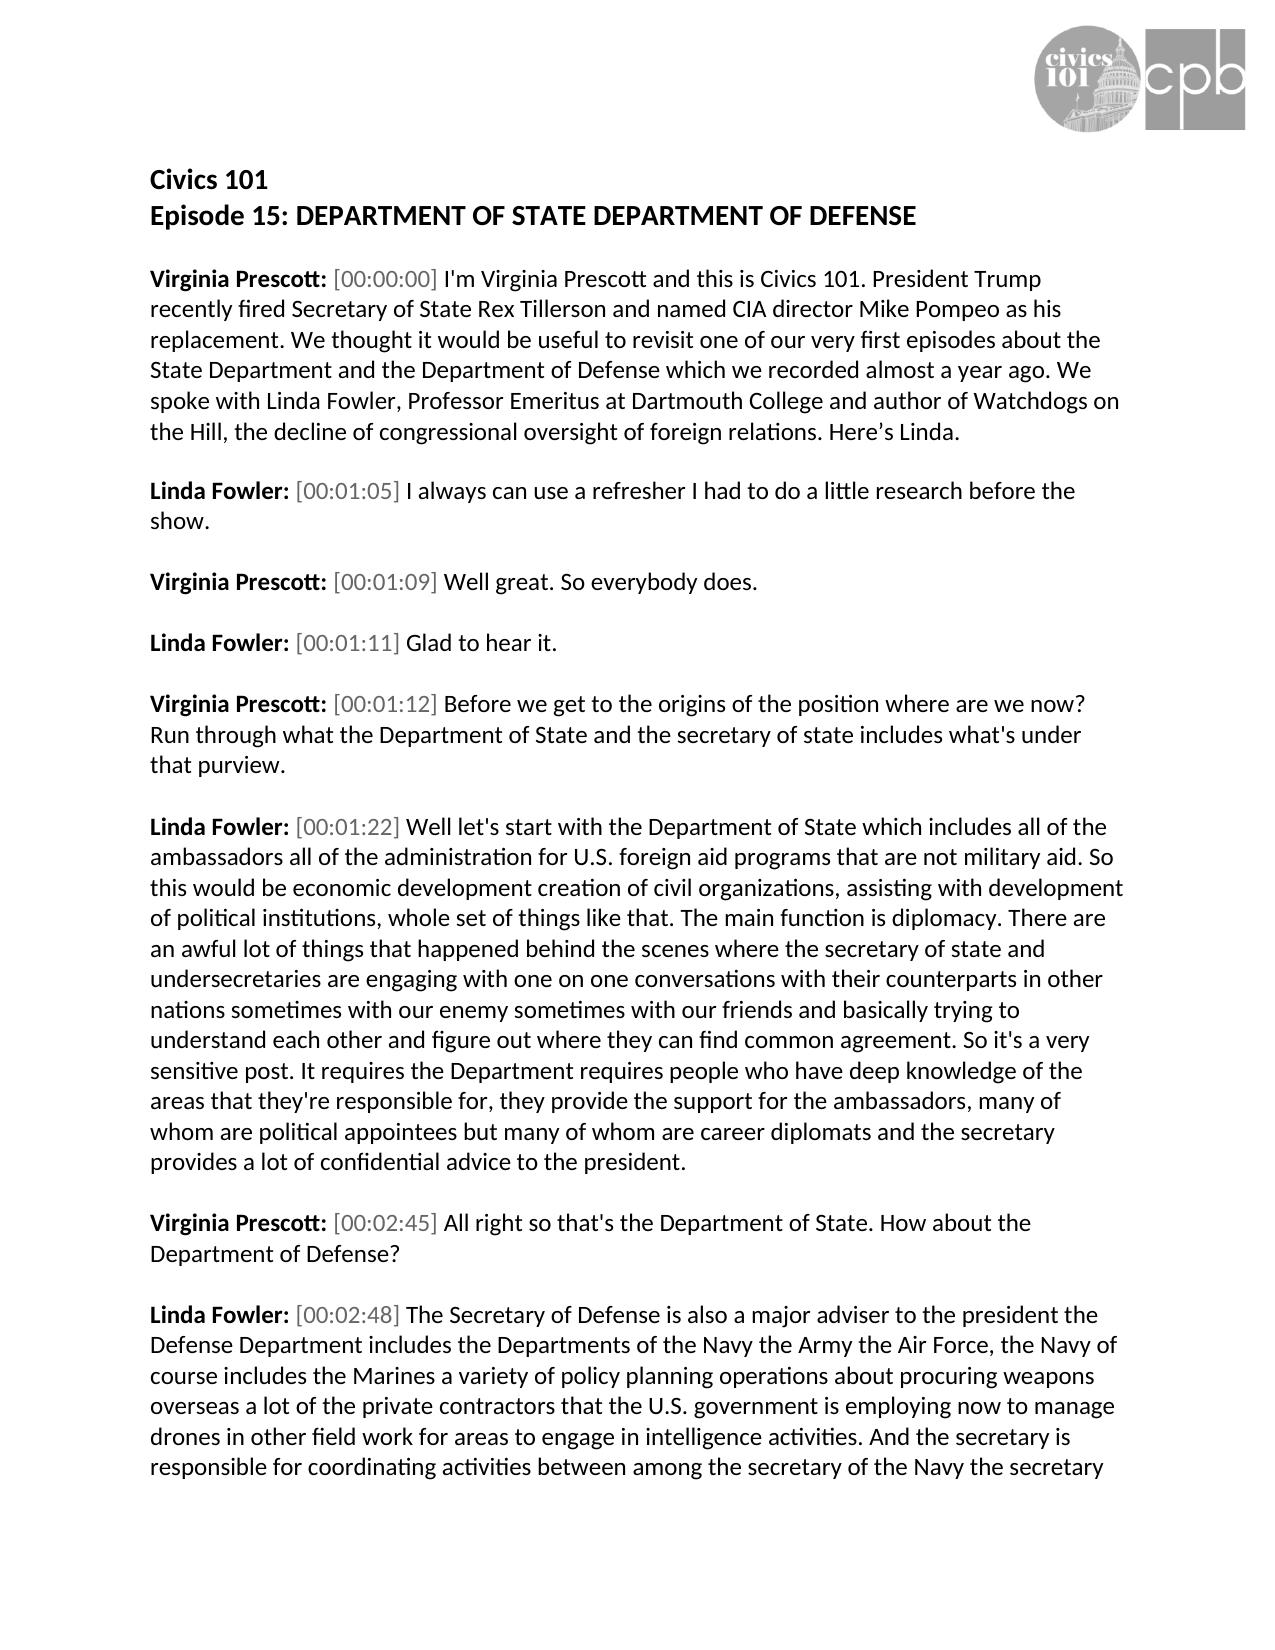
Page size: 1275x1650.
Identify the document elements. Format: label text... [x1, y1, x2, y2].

text Episode 15: DEPARTMENT OF STATE DEPARTMENT OF DEFENSE [150, 197, 1125, 232]
text Virginia Prescott: [00:01:12] Before we get to the origins of the position where are we now? Run through what the Department of State and the secretary of state includes what's under that purview. [150, 688, 1125, 780]
picture [1029, 19, 1248, 139]
text Virginia Prescott: [00:02:45] All right so that's the Department of State. How about the Department of Defense? [150, 1207, 1125, 1268]
text Linda Fowler: [00:01:05] I always can use a refresher I had to do a little research before the show. [150, 475, 1125, 536]
text Virginia Prescott: [00:00:00] I'm Virginia Prescott and this is Civics 101. President Trump recently fired Secretary of State Rex Tillerson and named CIA director Mike Pompeo as his replacement. We thought it would be useful to revisit one of our very first episodes about the State Department and the Department of Defense which we recorded almost a year ago. We spoke with Linda Fowler, Professor Emeritus at Dartmouth College and author of Watchdogs on the Hill, the decline of congressional oversight of foreign relations. Here’s Linda. [150, 263, 1125, 446]
text Linda Fowler: [00:01:22] Well let's start with the Department of State which includes all of the ambassadors all of the administration for U.S. foreign aid programs that are not military aid. So this would be economic development creation of civil organizations, assisting with development of political institutions, whole set of things like that. The main function is diplomacy. There are an awful lot of things that happened behind the scenes where the secretary of state and undersecretaries are engaging with one on one conversations with their counterparts in other nations sometimes with our enemy sometimes with our friends and basically trying to understand each other and figure out where they can find common agreement. So it's a very sensitive post. It requires the Department requires people who have deep knowledge of the areas that they're responsible for, they provide the support for the ambassadors, many of whom are political appointees but many of whom are career diplomats and the secretary provides a lot of confidential advice to the president. [150, 811, 1125, 1177]
text Civics 101 [150, 161, 1125, 197]
text Virginia Prescott: [00:01:09] Well great. So everybody does. [150, 566, 1125, 597]
text Linda Fowler: [00:01:11] Glad to hear it. [150, 627, 1125, 658]
